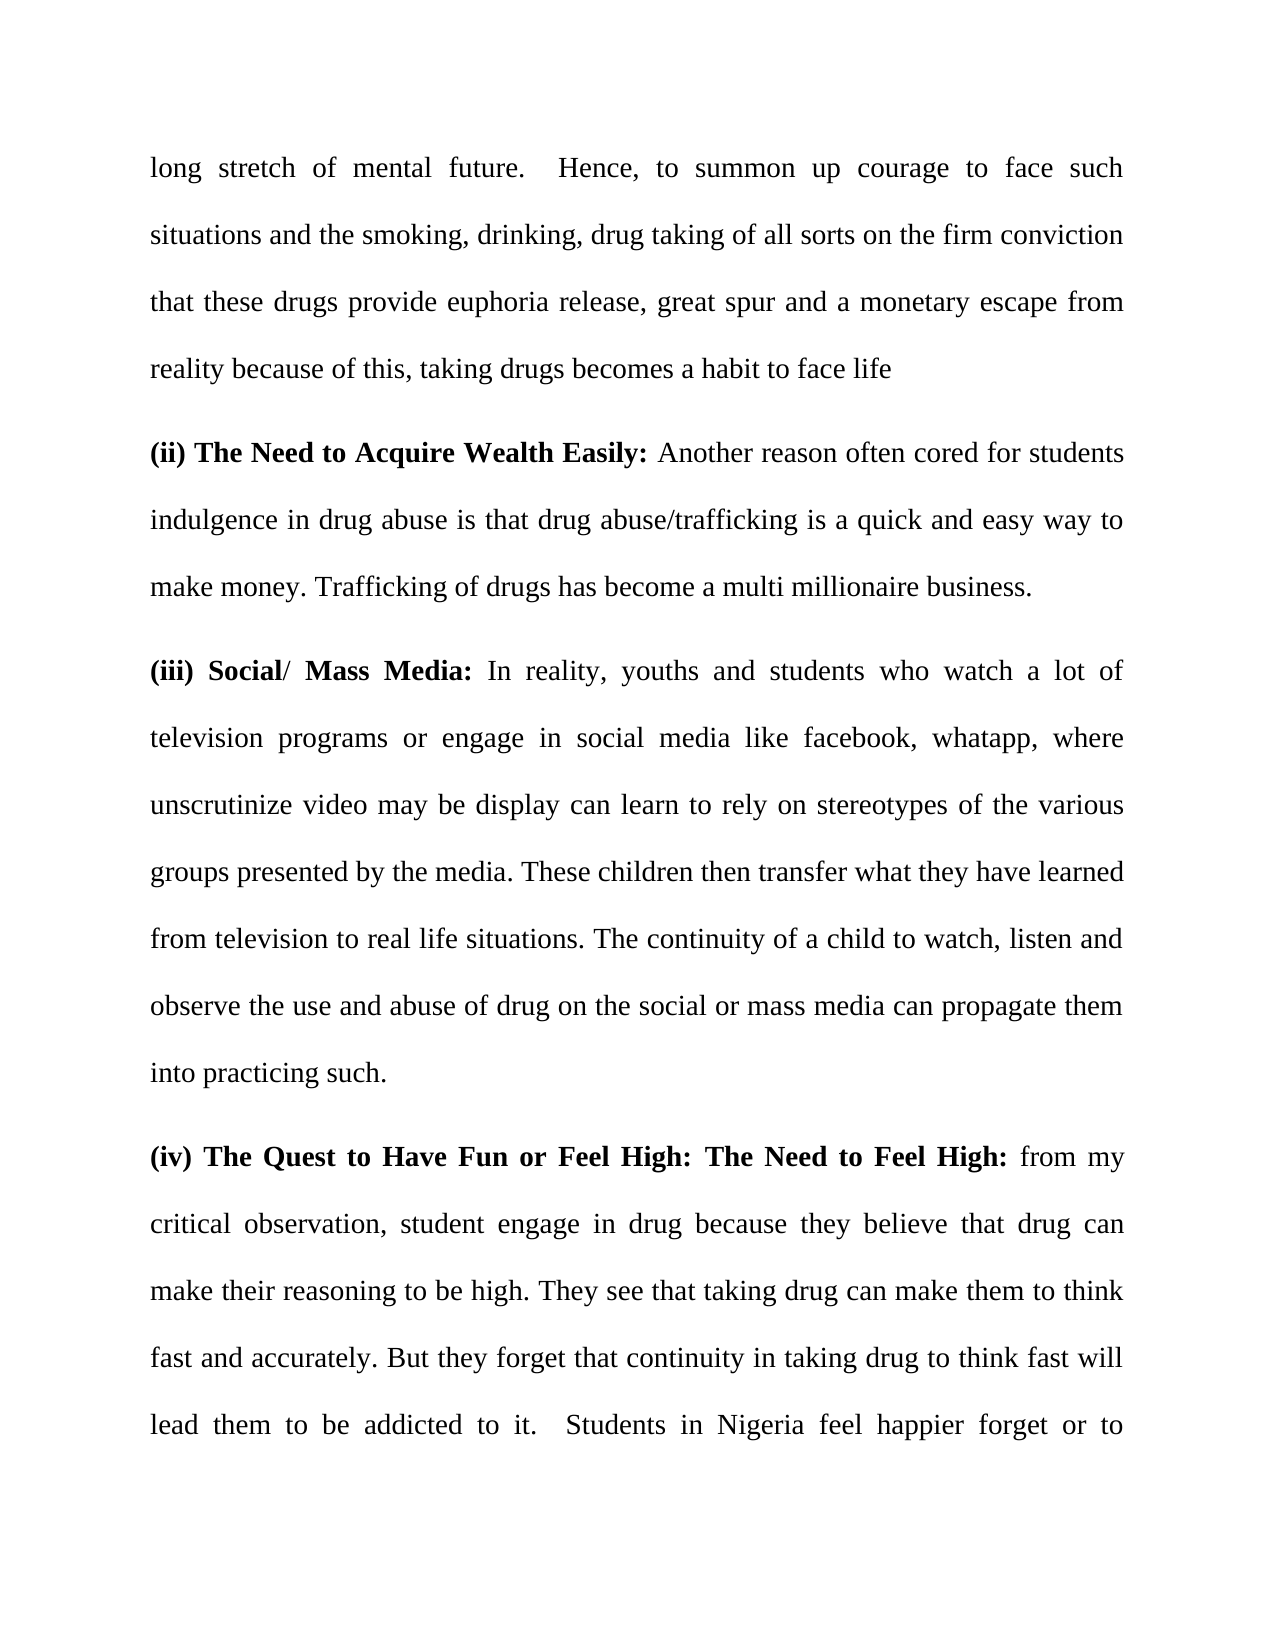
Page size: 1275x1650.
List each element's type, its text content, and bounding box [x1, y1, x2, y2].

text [150, 1139, 1125, 1441]
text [150, 150, 1125, 385]
text (ii) The Need to Acquire Wealth Easily: Another reason often cored for students indulgence in drug abuse is that drug abuse/trafficking is a quick and easy way to make money. Trafficking of drugs has become a multi millionaire business. [150, 435, 1125, 603]
text (iii) Social/ Mass Media: In reality, youths and students who watch a lot of television programs or engage in social media like facebook, whatapp, where unscrutinize video may be display can learn to rely on stereotypes of the various groups presented by the media. These children then transfer what they have learned from television to real life situations. The continuity of a child to watch, listen and observe the use and abuse of drug on the social or mass media can propagate them into practicing such. [150, 653, 1125, 1089]
